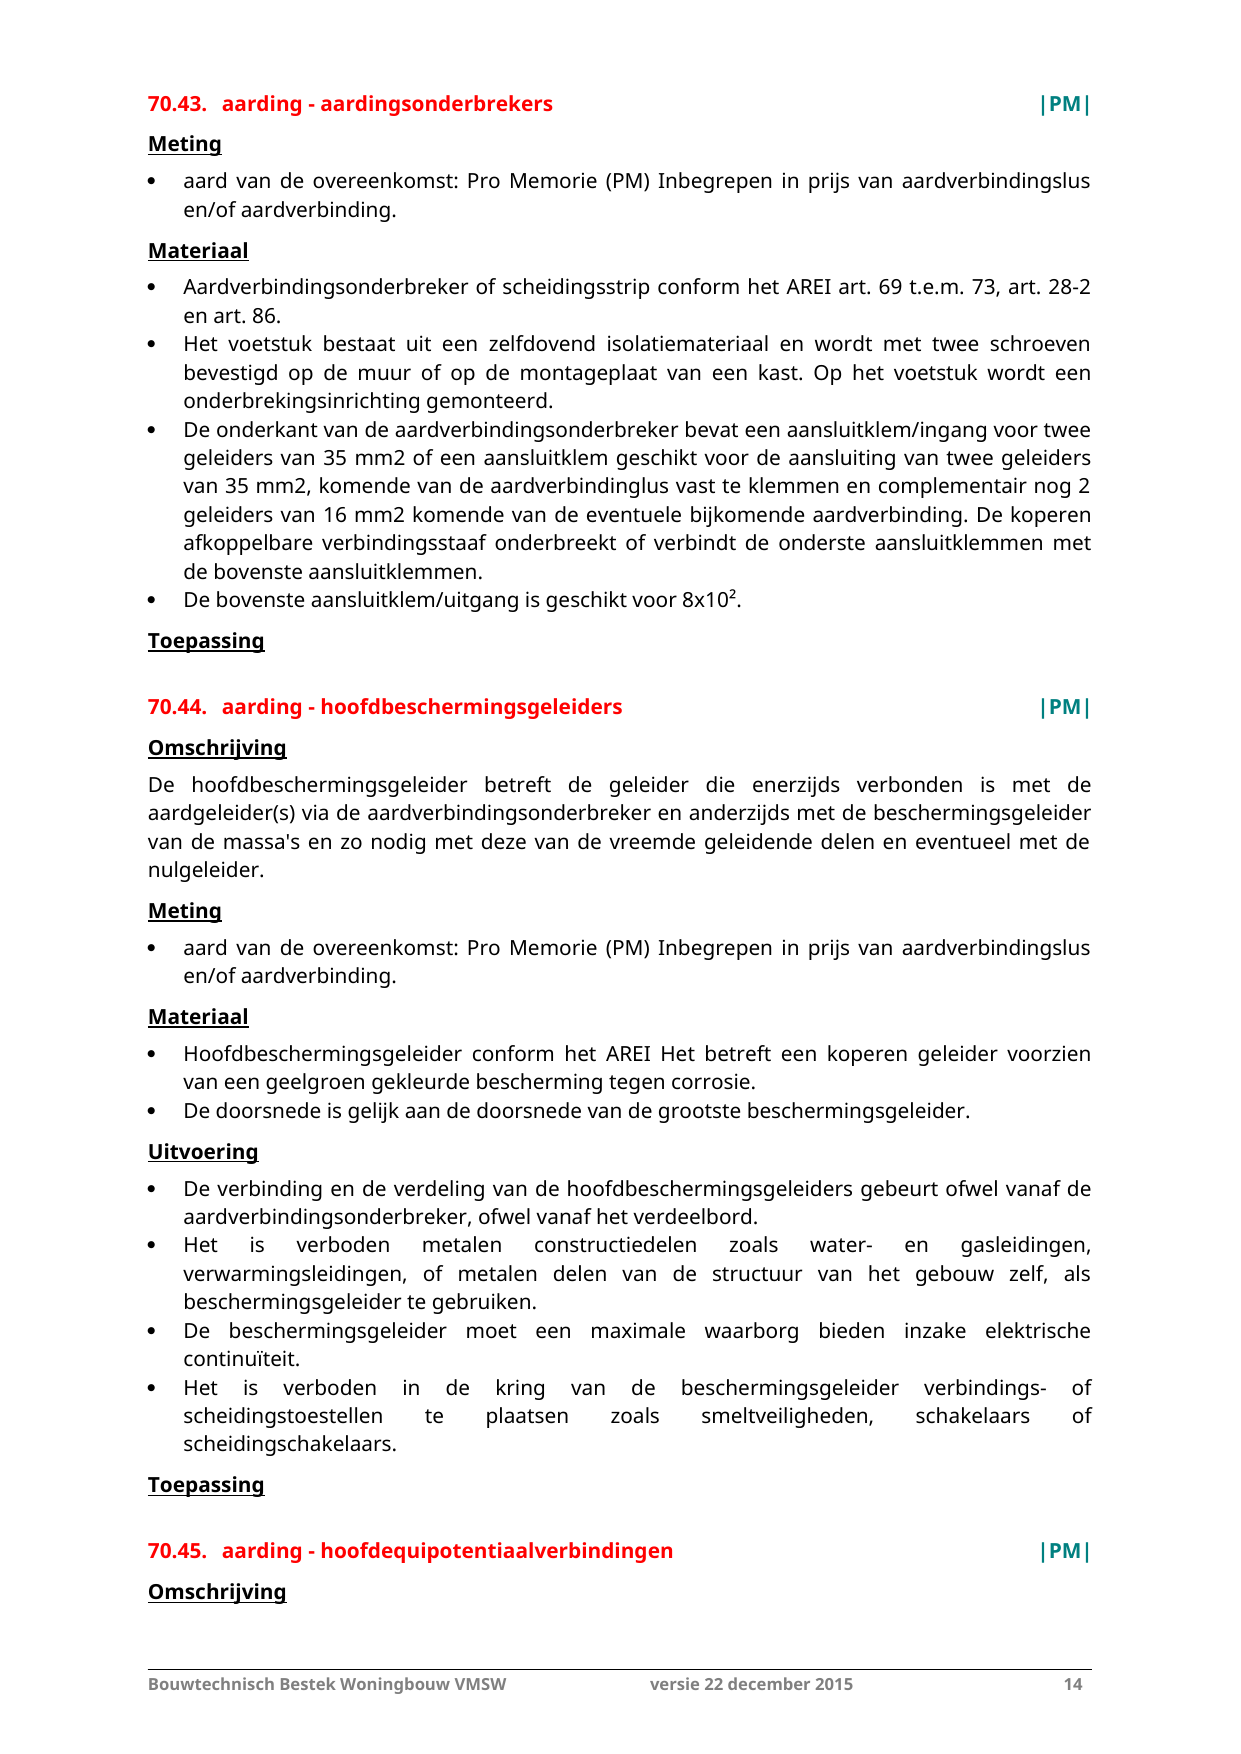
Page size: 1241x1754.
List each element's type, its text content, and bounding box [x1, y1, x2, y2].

text De onderkant van de aardverbindingsonderbreker bevat een aansluitklem/ingang voor twee geleiders van 35 mm2 of een aansluitklem geschikt voor de aansluiting van twee geleiders van 35 mm2, komende van de aardverbindinglus vast te klemmen en complementair nog 2 geleiders van 16 mm2 komende van de eventuele bijkomende aardverbinding. De koperen afkoppelbare verbindingsstaaf onderbreekt of verbindt de onderste aansluitklemmen met de bovenste aansluitklemmen. [148, 415, 1092, 585]
text De doorsnede is gelijk aan de doorsnede van de grootste beschermingsgeleider. [148, 1096, 1092, 1124]
subtitle 70.45. aarding - hoofdequipotentiaalverbindingen |PM| [148, 1536, 1092, 1565]
subtitle Materiaal [148, 1002, 1092, 1031]
text Hoofdbeschermingsgeleider conform het AREI Het betreft een koperen geleider voorzien van een geelgroen gekleurde bescherming tegen corrosie. [148, 1039, 1092, 1096]
subtitle 70.44. aarding - hoofdbeschermingsgeleiders |PM| [148, 692, 1092, 721]
subtitle Uitvoering [148, 1137, 1092, 1165]
subtitle Meting [148, 129, 1092, 158]
text aard van de overeenkomst: Pro Memorie (PM) Inbegrepen in prijs van aardverbindingslus en/of aardverbinding. [148, 933, 1092, 990]
subtitle Materiaal [148, 236, 1092, 264]
subtitle Meting [148, 896, 1092, 924]
subtitle Omschrijving [148, 733, 1092, 762]
text Het is verboden metalen constructiedelen zoals water- en gasleidingen, verwarmingsleidingen, of metalen delen van de structuur van het gebouw zelf, als beschermingsgeleider te gebruiken. [148, 1231, 1092, 1316]
text De verbinding en de verdeling van de hoofdbeschermingsgeleiders gebeurt ofwel vanaf de aardverbindingsonderbreker, ofwel vanaf het verdeelbord. [148, 1174, 1092, 1231]
subtitle 70.43. aarding - aardingsonderbrekers |PM| [148, 89, 1092, 117]
text De hoofdbeschermingsgeleider betreft de geleider die enerzijds verbonden is met de aardgeleider(s) via de aardverbindingsonderbreker en anderzijds met de beschermingsgeleider van de massa's en zo nodig met deze van de vreemde geleidende delen en eventueel met de nulgeleider. [148, 770, 1092, 884]
text Het is verboden in de kring van de beschermingsgeleider verbindings- of scheidingstoestellen te plaatsen zoals smeltveiligheden, schakelaars of scheidingschakelaars. [148, 1373, 1092, 1458]
text Het voetstuk bestaat uit een zelfdovend isolatiemateriaal en wordt met twee schroeven bevestigd op de muur of op de montageplaat van een kast. Op het voetstuk wordt een onderbrekingsinrichting gemonteerd. [148, 329, 1092, 415]
text De bovenste aansluitklem/uitgang is geschikt voor 8x10². [148, 585, 1092, 614]
text aard van de overeenkomst: Pro Memorie (PM) Inbegrepen in prijs van aardverbindingslus en/of aardverbinding. [148, 166, 1092, 223]
subtitle Omschrijving [148, 1577, 1092, 1606]
text De beschermingsgeleider moet een maximale waarborg bieden inzake elektrische continuïteit. [148, 1316, 1092, 1373]
subtitle Toepassing [148, 626, 1092, 655]
subtitle Toepassing [148, 1471, 1092, 1499]
text Aardverbindingsonderbreker of scheidingsstrip conform het AREI art. 69 t.e.m. 73, art. 28-2 en art. 86. [148, 272, 1092, 329]
